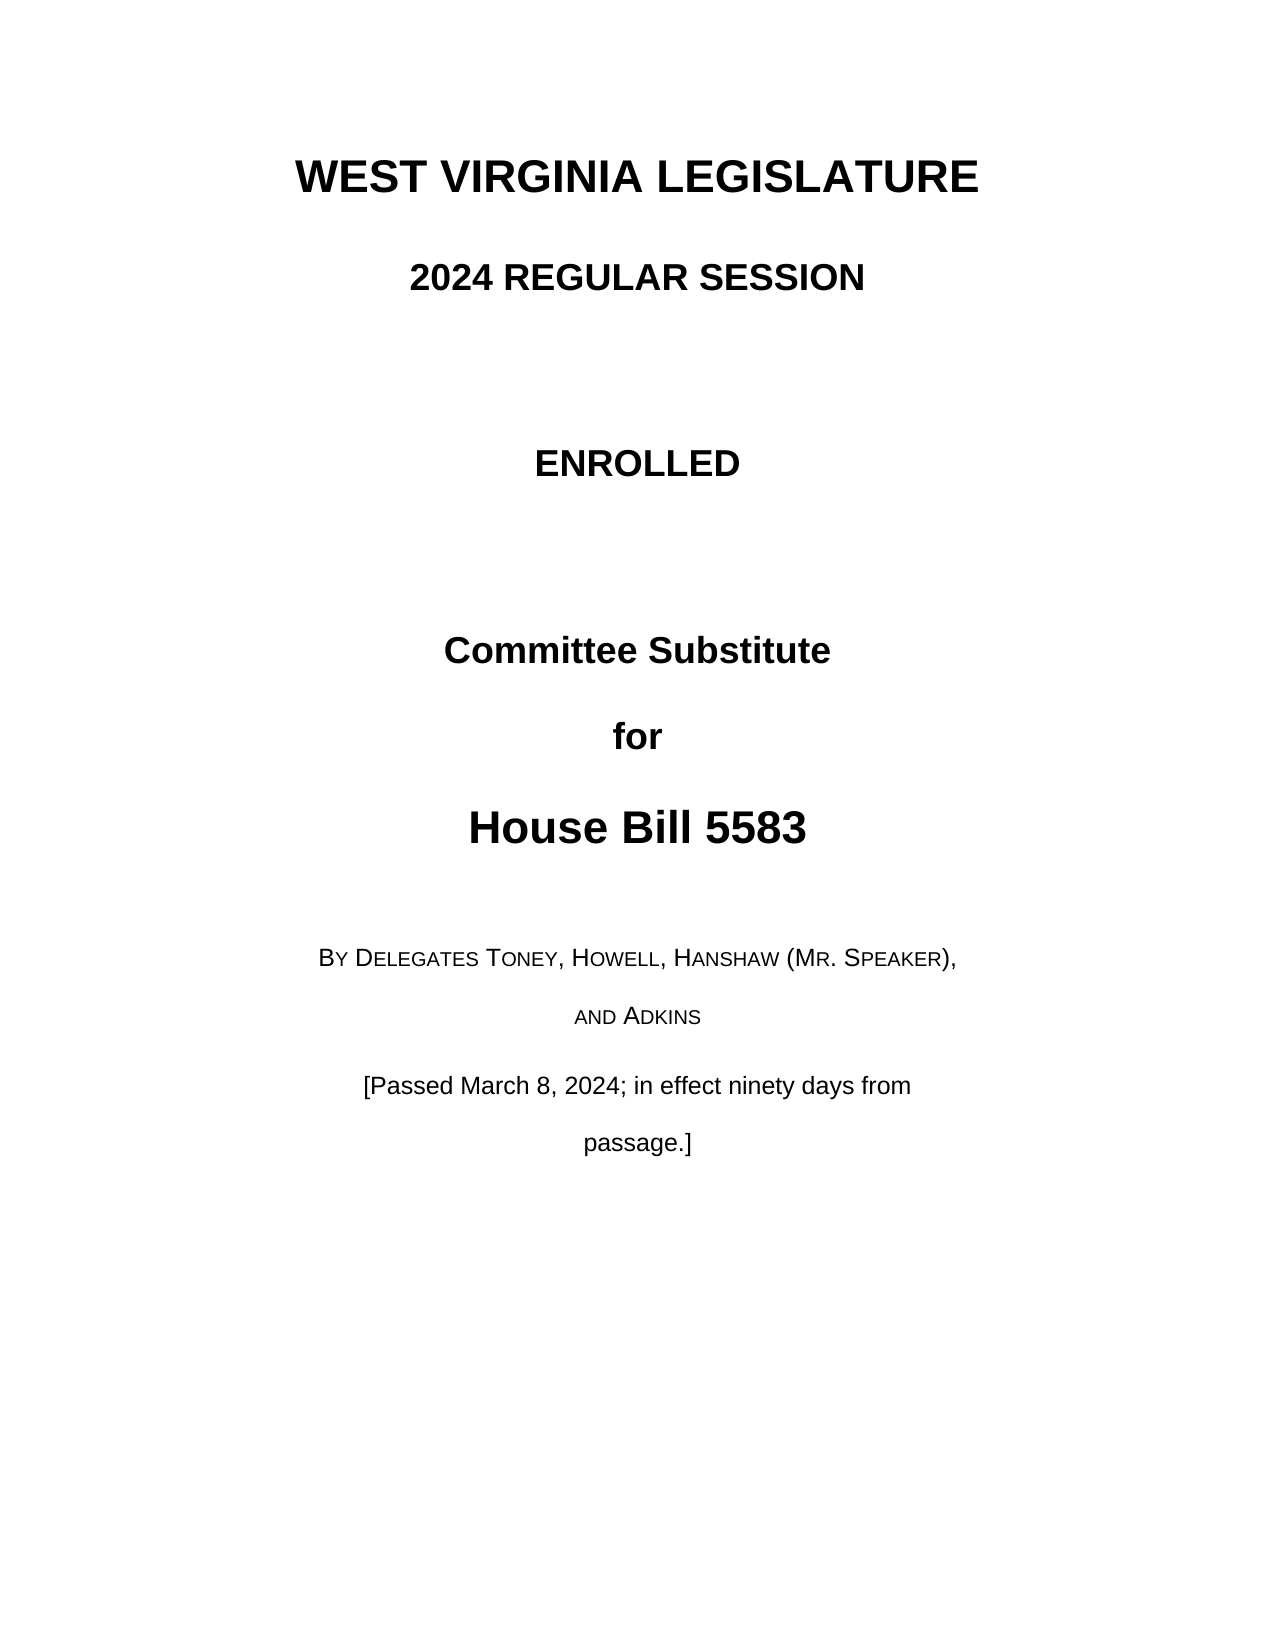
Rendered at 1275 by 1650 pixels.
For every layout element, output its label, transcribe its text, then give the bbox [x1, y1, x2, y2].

text Bill [150, 800, 1125, 853]
title ENROLLED [150, 442, 1125, 485]
text [] [337, 1071, 937, 1157]
title WEST VIRGINIA LEGISLATURE [150, 150, 1125, 203]
text By Delegates Toney, Howell, Hanshaw (Mr. Speaker), and Adkins [300, 943, 975, 1029]
title 2024 REGULAR SESSION [150, 255, 1125, 298]
